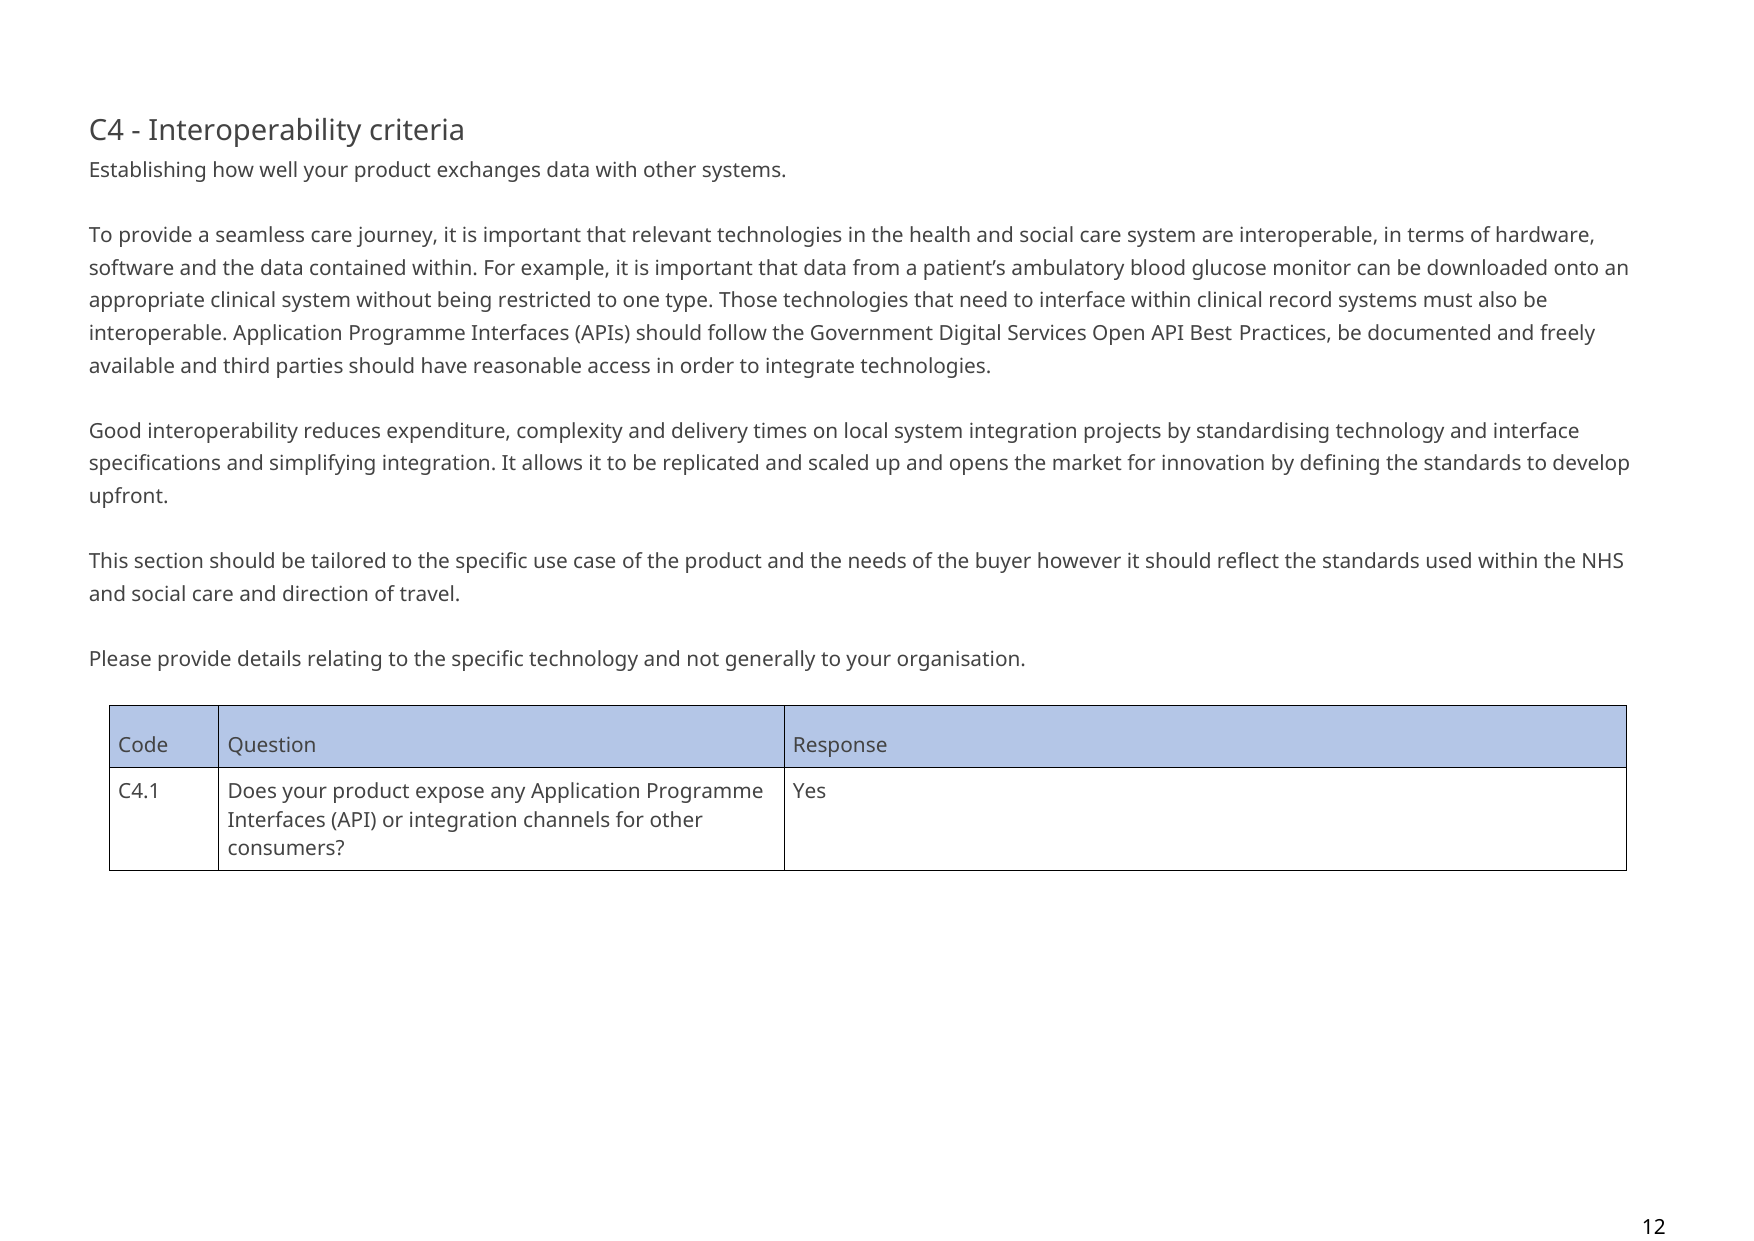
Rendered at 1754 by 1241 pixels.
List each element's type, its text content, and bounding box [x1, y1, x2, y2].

table_header Question [219, 706, 784, 767]
text Establishing how well your product exchanges data with other systems. [88, 155, 1665, 183]
table_header Response [785, 706, 1626, 767]
table_cell Does your product expose any Application Programme Interfaces (API) or integration channels for other consumers? [219, 768, 784, 870]
table_header Code [110, 706, 218, 767]
text Good interoperability reduces expenditure, complexity and delivery times on local system integration projects by standardising technology and interface specifications and simplifying integration. It allows it to be replicated and scaled up and opens the market for innovation by defining the standards to develop upfront. [88, 416, 1665, 509]
text This section should be tailored to the specific use case of the product and the needs of the buyer however it should reflect the standards used within the NHS and social care and direction of travel. [88, 546, 1665, 607]
table_cell Yes [785, 768, 1626, 870]
table_cell C4.1 [110, 768, 218, 870]
subtitle C4 - Interoperability criteria [88, 109, 1665, 149]
text Please provide details relating to the specific technology and not generally to your organisation. [88, 644, 1665, 673]
text To provide a seamless care journey, it is important that relevant technologies in the health and social care system are interoperable, in terms of hardware, software and the data contained within. For example, it is important that data from a patient’s ambulatory blood glucose monitor can be downloaded onto an appropriate clinical system without being restricted to one type. Those technologies that need to interface within clinical record systems must also be interoperable. Application Programme Interfaces (APIs) should follow the Government Digital Services Open API Best Practices, be documented and freely available and third parties should have reasonable access in order to integrate technologies. [88, 220, 1665, 379]
